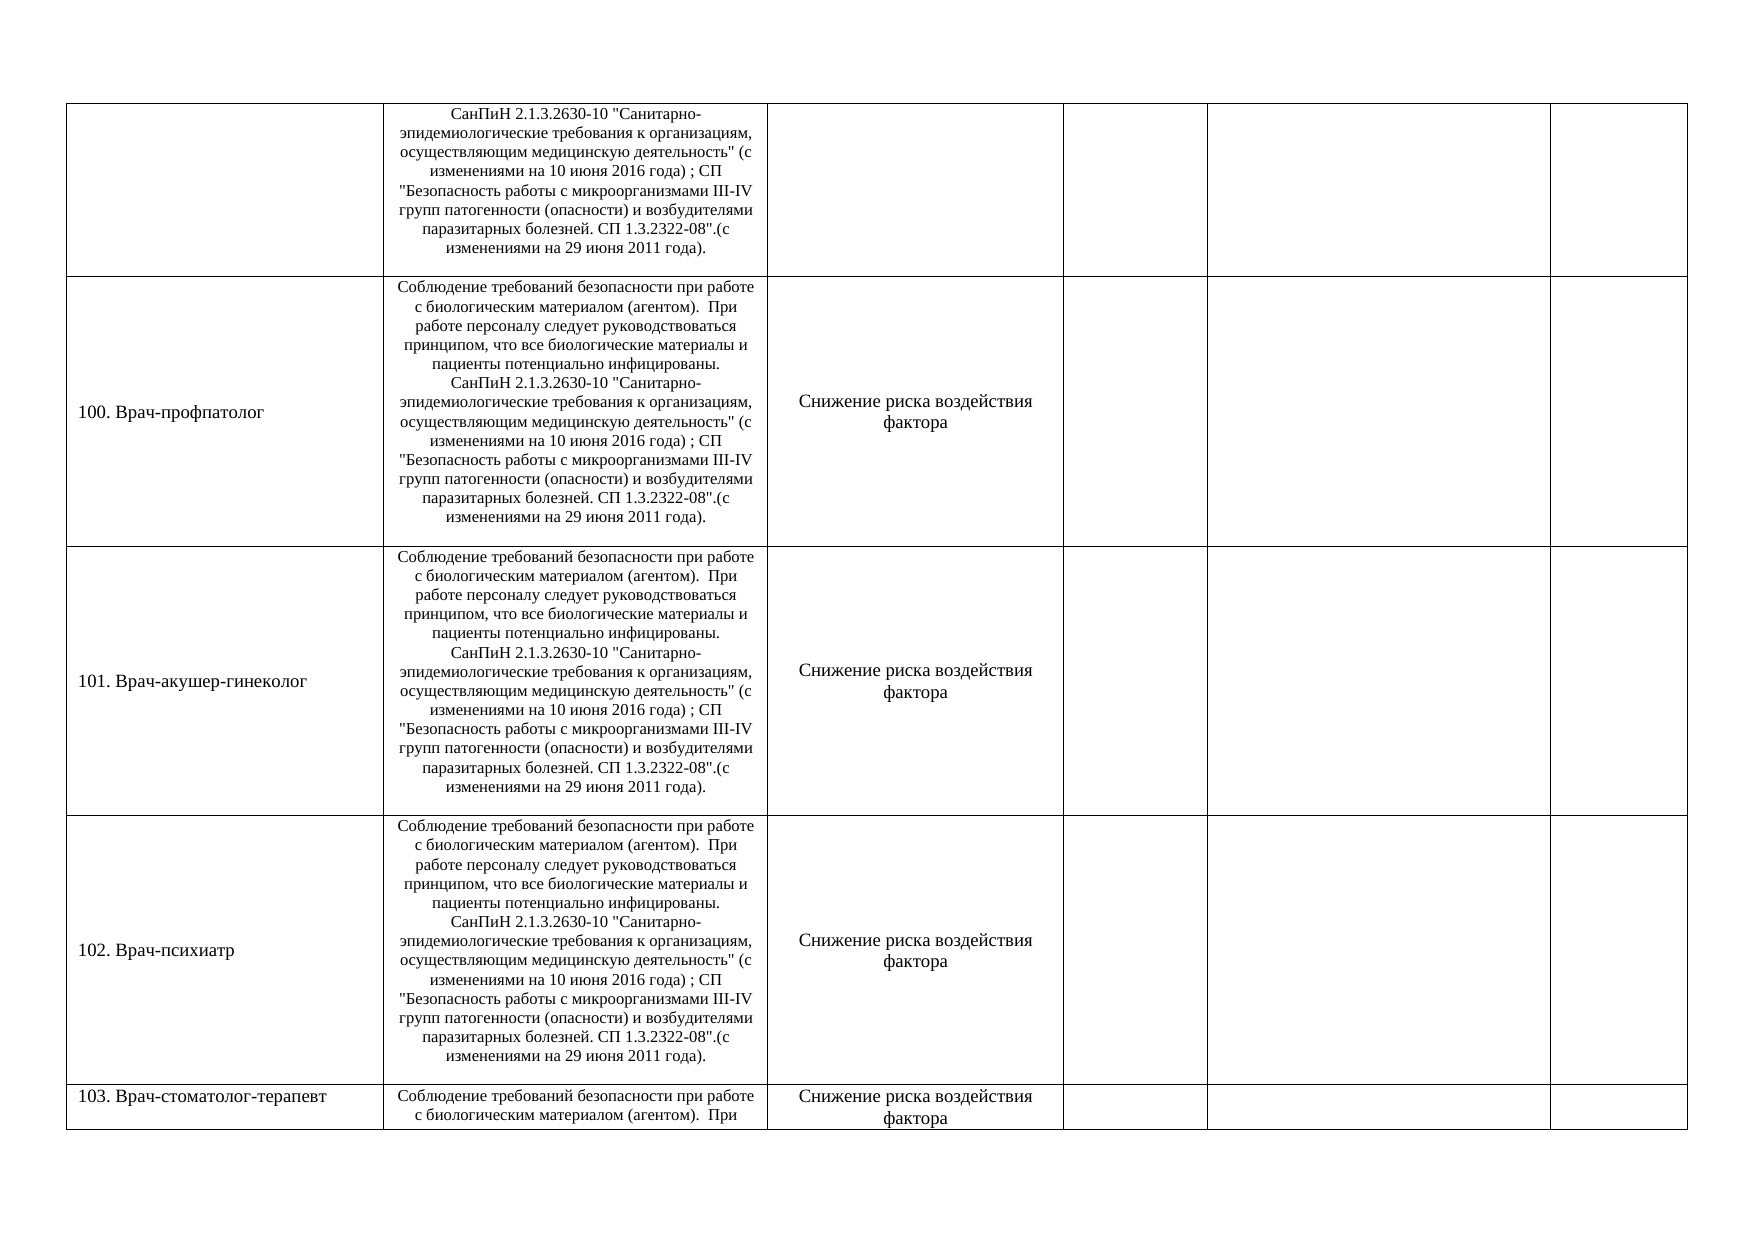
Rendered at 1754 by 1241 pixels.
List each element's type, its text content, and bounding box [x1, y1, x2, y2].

table_cell 102. Врач-психиатр [67, 816, 383, 1084]
table_cell [1551, 277, 1687, 546]
table_cell [1551, 1085, 1687, 1128]
table_cell [1551, 816, 1687, 1084]
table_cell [384, 104, 767, 276]
table_cell [1551, 547, 1687, 815]
table_cell 101. Врач-акушер-гинеколог [67, 547, 383, 815]
table_cell [1208, 816, 1550, 1084]
table_cell [1208, 1085, 1550, 1128]
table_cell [768, 1085, 1063, 1128]
table_cell [1064, 1085, 1207, 1128]
table_cell Снижение риска воздействия фактора [768, 547, 1063, 815]
table_cell [1208, 104, 1550, 276]
table_cell [1208, 277, 1550, 546]
table_cell [1208, 547, 1550, 815]
table_cell Снижение риска воздействия фактора [768, 277, 1063, 546]
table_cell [384, 1085, 767, 1128]
table_cell [1551, 104, 1687, 276]
table_cell 100. Врач-профпатолог [67, 277, 383, 546]
table_cell Снижение риска воздействия фактора [768, 816, 1063, 1084]
table_cell [1064, 104, 1207, 276]
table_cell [67, 1085, 383, 1128]
table_cell [1064, 816, 1207, 1084]
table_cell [67, 104, 383, 276]
table_cell [1064, 547, 1207, 815]
table_cell [1064, 277, 1207, 546]
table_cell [768, 104, 1063, 276]
